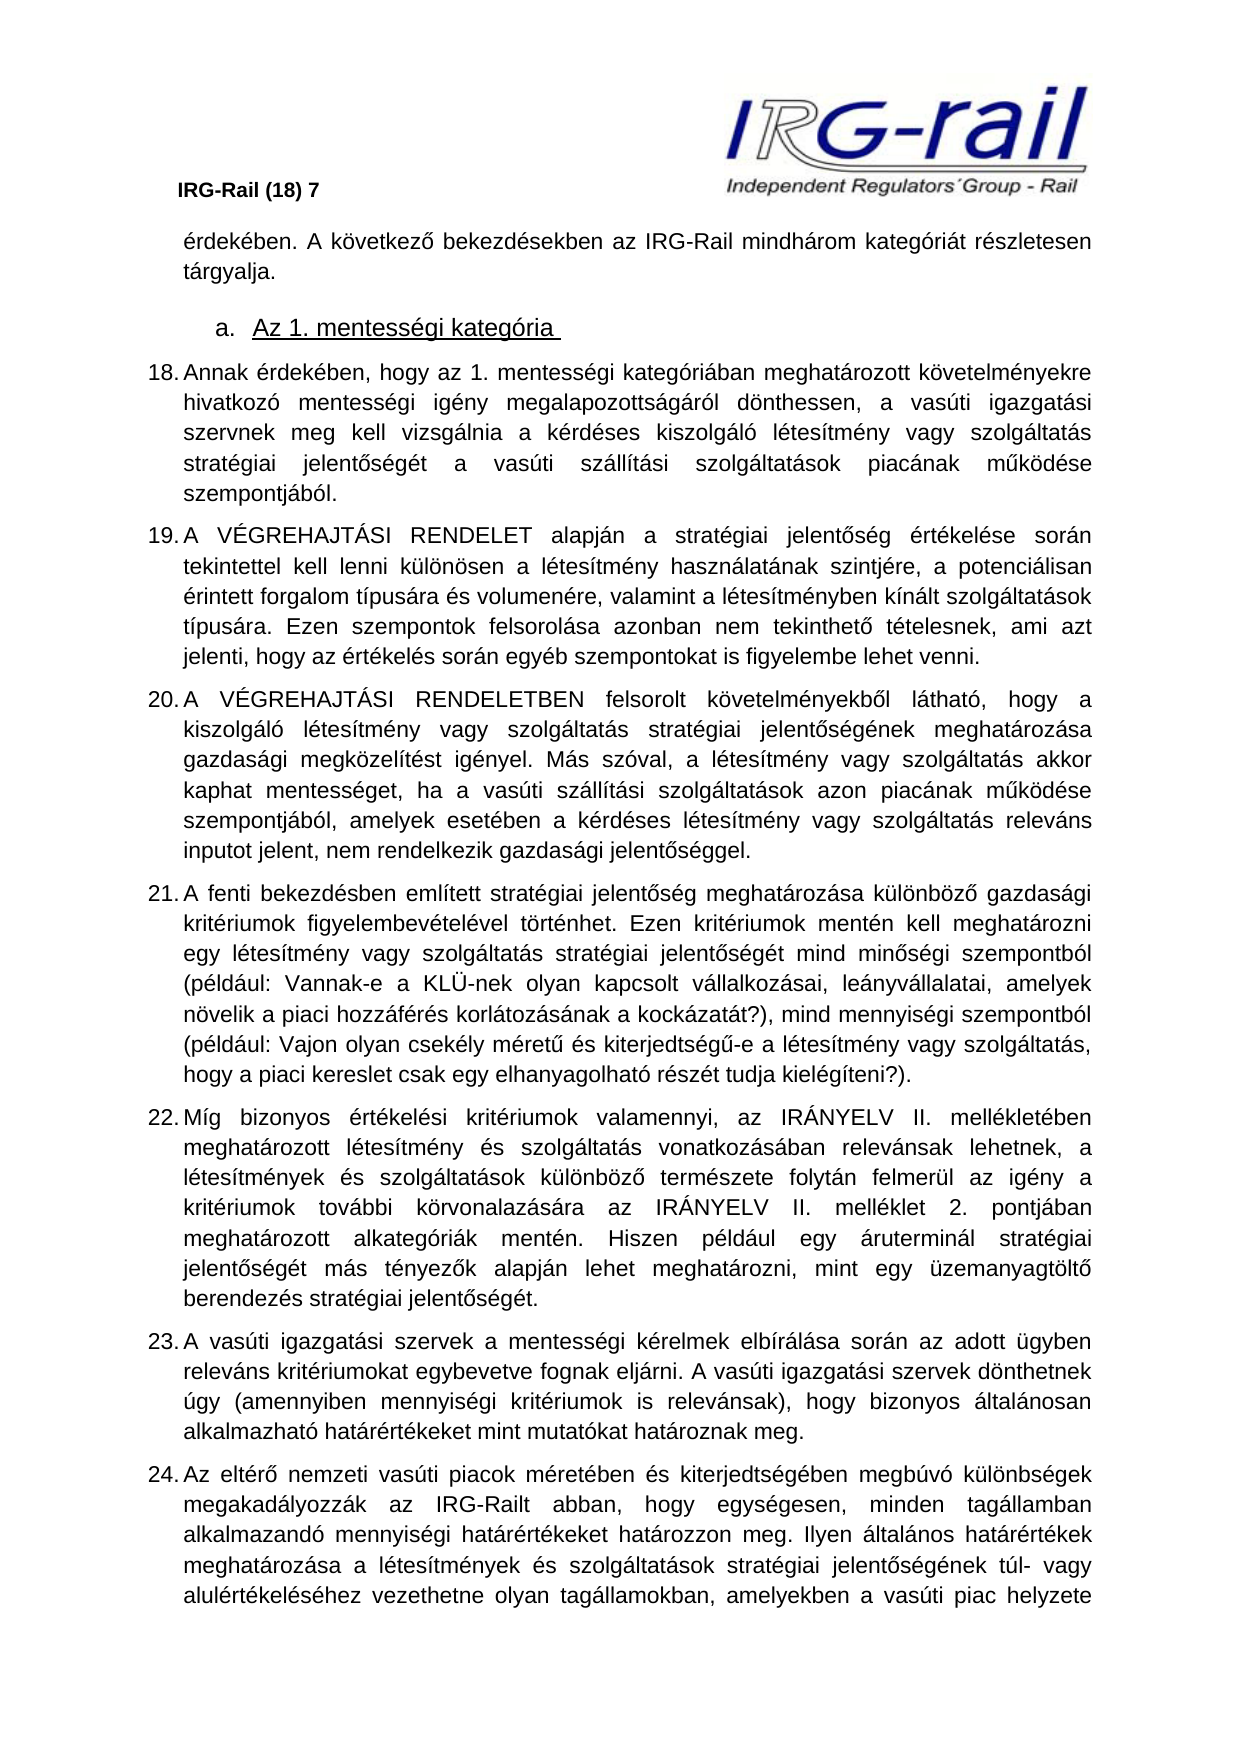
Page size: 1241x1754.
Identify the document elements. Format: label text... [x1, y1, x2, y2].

subtitle Az 1. mentességi kategória [215, 313, 1092, 342]
list A fenti bekezdésben említett stratégiai jelentőség meghatározása különböző gazdasági kritériumok figyelembevételével történhet. Ezen kritériumok mentén kell meghatározni egy létesítmény vagy szolgáltatás stratégiai jelentőségét mind minőségi szempontból (például: Vannak-e a KLÜ-nek olyan kapcsolt vállalkozásai, leányvállalatai, amelyek növelik a piaci hozzáférés korlátozásának a kockázatát?), mind mennyiségi szempontból (például: Vajon olyan csekély méretű és kiterjedtségű-e a létesítmény vagy szolgáltatás, hogy a piaci kereslet csak egy elhanyagolható részét tudja kielégíteni?). [148, 880, 1092, 1087]
list A VÉGREHAJTÁSI RENDELETBEN felsorolt követelményekből látható, hogy a kiszolgáló létesítmény vagy szolgáltatás stratégiai jelentőségének meghatározása gazdasági megközelítést igényel. Más szóval, a létesítmény vagy szolgáltatás akkor kaphat mentességet, ha a vasúti szállítási szolgáltatások azon piacának működése szempontjából, amelyek esetében a kérdéses létesítmény vagy szolgáltatás releváns inputot jelent, nem rendelkezik gazdasági jelentőséggel. [148, 686, 1092, 863]
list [148, 1461, 1092, 1608]
list Míg bizonyos értékelési kritériumok valamennyi, az IRÁNYELV II. mellékletében meghatározott létesítmény és szolgáltatás vonatkozásában relevánsak lehetnek, a létesítmények és szolgáltatások különböző természete folytán felmerül az igény a kritériumok további körvonalazására az IRÁNYELV II. melléklet 2. pontjában meghatározott alkategóriák mentén. Hiszen például egy áruterminál stratégiai jelentőségét más tényezők alapján lehet meghatározni, mint egy üzemanyagtöltő berendezés stratégiai jelentőségét. [148, 1104, 1092, 1311]
list A VÉGREHAJTÁSI RENDELET alapján a stratégiai jelentőség értékelése során tekintettel kell lenni különösen a létesítmény használatának szintjére, a potenciálisan érintett forgalom típusára és volumenére, valamint a létesítményben kínált szolgáltatások típusára. Ezen szempontok felsorolása azonban nem tekinthető tételesnek, ami azt jelenti, hogy az értékelés során egyéb szempontokat is figyelembe lehet venni. [148, 522, 1092, 670]
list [148, 228, 1092, 284]
list Annak érdekében, hogy az 1. mentességi kategóriában meghatározott követelményekre hivatkozó mentességi igény megalapozottságáról dönthessen, a vasúti igazgatási szervnek meg kell vizsgálnia a kérdéses kiszolgáló létesítmény vagy szolgáltatás stratégiai jelentőségét a vasúti szállítási szolgáltatások piacának működése szempontjából. [148, 359, 1092, 506]
list A vasúti igazgatási szervek a mentességi kérelmek elbírálása során az adott ügyben releváns kritériumokat egybevetve fognak eljárni. A vasúti igazgatási szervek dönthetnek úgy (amennyiben mennyiségi kritériumok is relevánsak), hogy bizonyos általánosan alkalmazható határértékeket mint mutatókat határoznak meg. [148, 1328, 1092, 1445]
